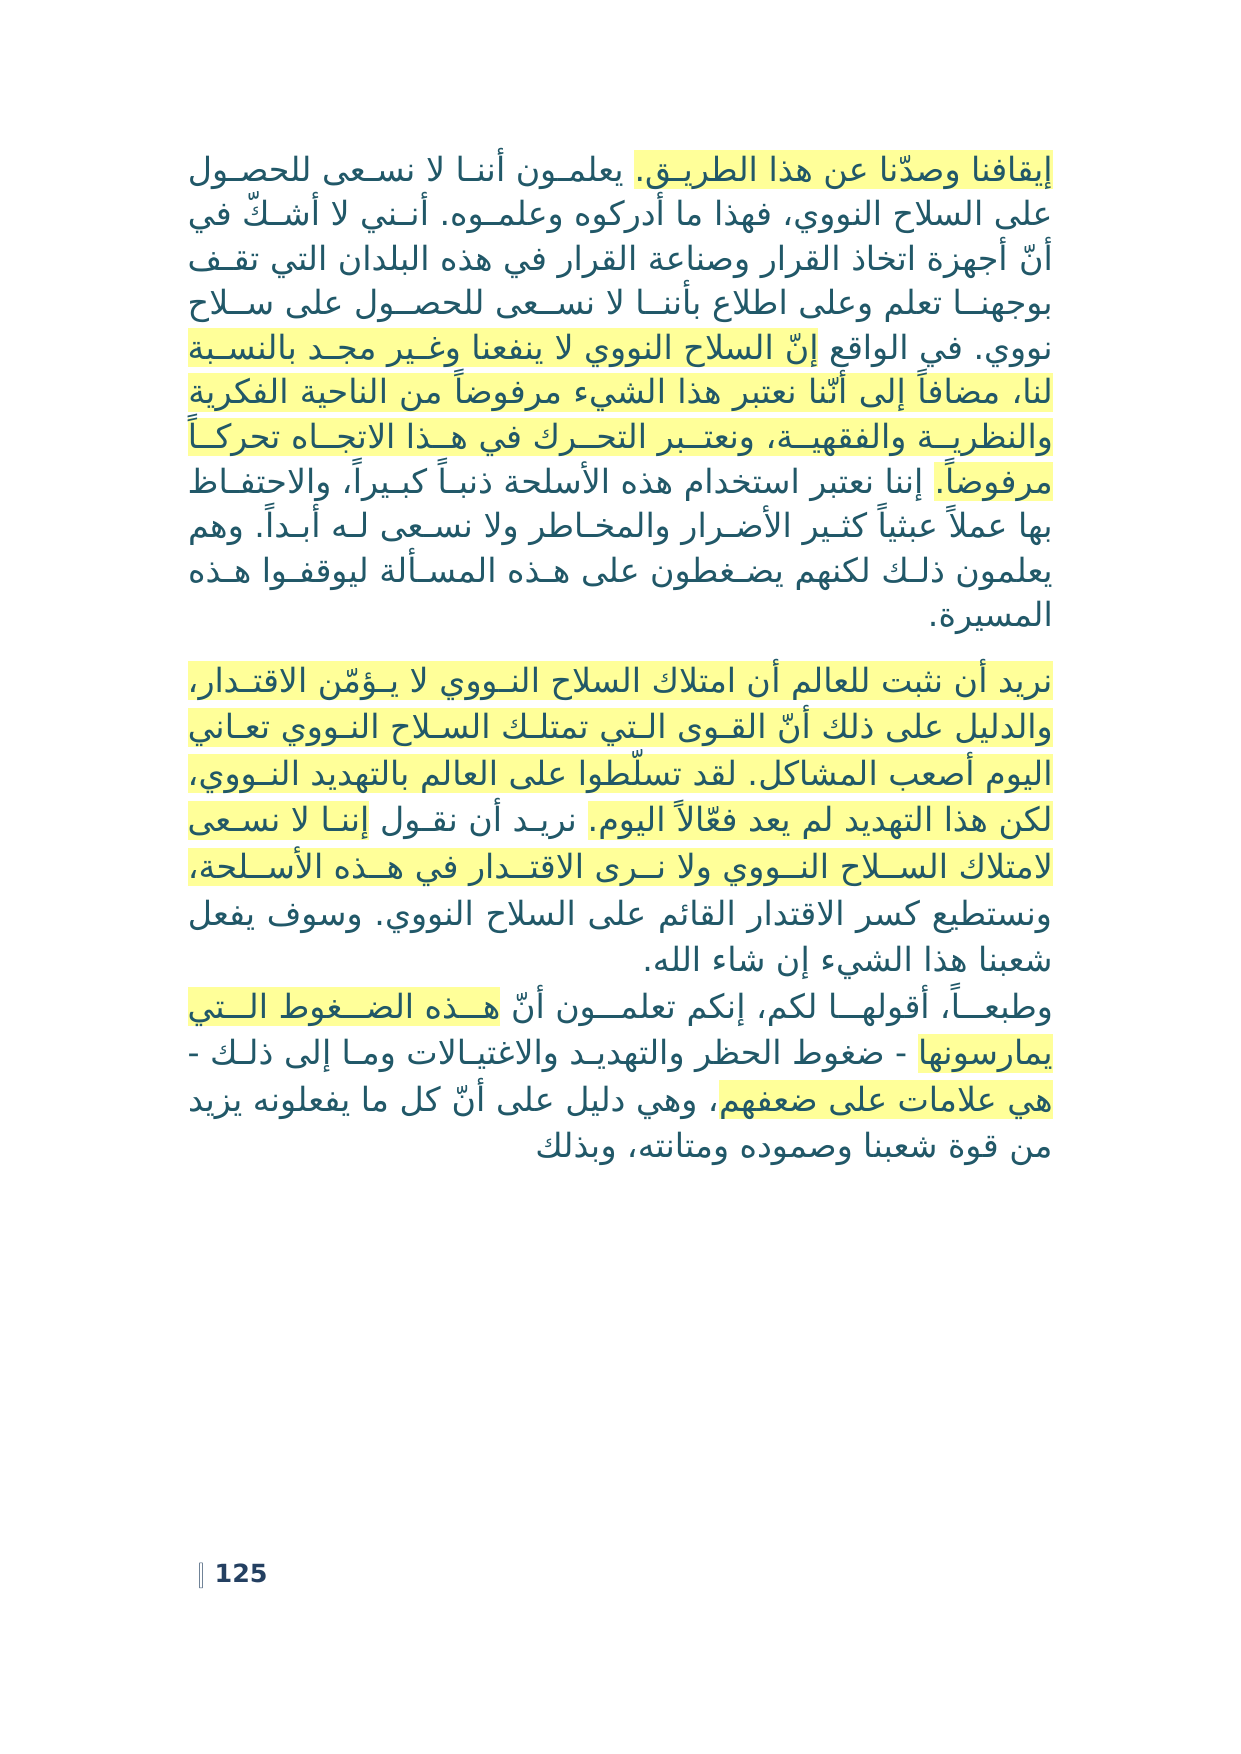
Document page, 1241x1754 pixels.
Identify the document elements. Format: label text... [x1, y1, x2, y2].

text إيقافنا وصدّنا عن هذا الطريق. يعلمون أننا لا نسعى للحصول على السلاح النووي، فهذا ما أدركوه وعلموه. أنني لا أشكّ في أنّ أجهزة اتخاذ القرار وصناعة القرار في هذه البلدان التي تقف بوجهنا تعلم وعلى اطلاع بأننا لا نسعى للحصول على سلاح نووي. في الواقع إنّ السلاح النووي لا ينفعنا وغير مجد بالنسبة لنا، مضافاً إلى أنّنا نعتبر هذا الشيء مرفوضاً من الناحية الفكرية والنظرية والفقهية، ونعتبر التحرك في هذا الاتجاه تحركاً مرفوضاً. إننا نعتبر استخدام هذه الأسلحة ذنباً كبيراً، والاحتفاظ بها عملاً عبثياً كثير الأضرار والمخاطر ولا نسعى له أبداً. وهم يعلمون ذلك لكنهم يضغطون على هذه المسألة ليوقفوا هذه المسيرة. [187, 150, 1053, 635]
text وطبعاً، أقولها لكم، إنكم تعلمون أنّ هذه الضغوط التي يمارسونها - ضغوط الحظر والتهديد والاغتيالات وما إلى ذلك - هي علامات على ضعفهم، وهي دليل على أنّ كل ما يفعلونه يزيد من قوة شعبنا وصموده ومتانته، وبذلك [187, 987, 1053, 1166]
text نريد أن نثبت للعالم أن امتلاك السلاح النووي لا يؤمّن الاقتدار، والدليل على ذلك أنّ القوى التي تمتلك السلاح النووي تعاني اليوم أصعب المشاكل. لقد تسلّطوا على العالم بالتهديد النووي، لكن هذا التهديد لم يعد فعّالاً اليوم. نريد أن نقول إننا لا نسعى لامتلاك السلاح النووي ولا نرى الاقتدار في هذه الأسلحة، ونستطيع كسر الاقتدار القائم على السلاح النووي. وسوف يفعل شعبنا هذا الشيء إن شاء الله. [187, 661, 1053, 979]
